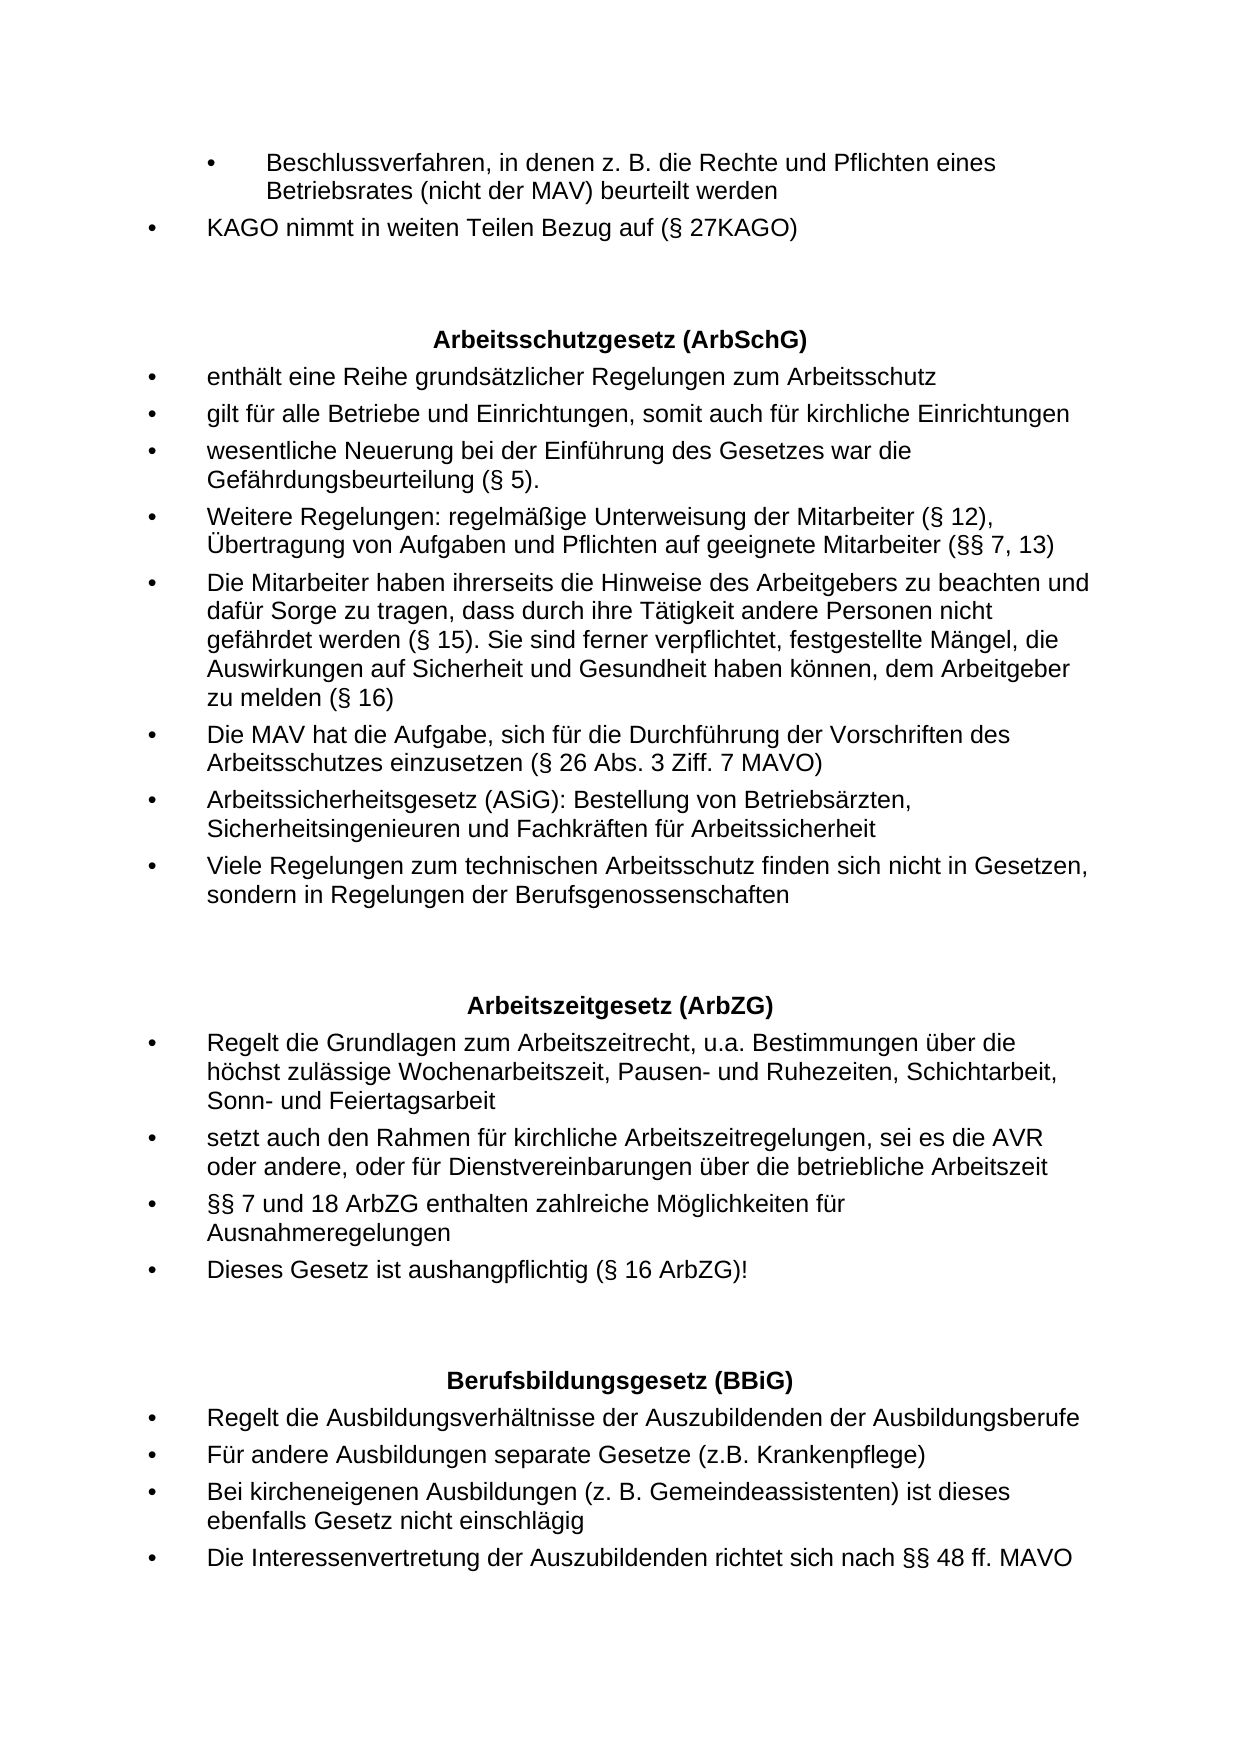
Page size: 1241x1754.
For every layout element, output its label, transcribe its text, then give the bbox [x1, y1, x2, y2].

text • Bei kircheneigenen Ausbildungen (z. B. Gemeindeassistenten) ist dieses ebenfalls Gesetz nicht einschlägig [148, 1477, 1093, 1535]
text • KAGO nimmt in weiten Teilen Bezug auf (§ 27KAGO) [148, 213, 1093, 242]
text • setzt auch den Rahmen für kirchliche Arbeitszeitregelungen, sei es die AVR oder andere, oder für Dienstvereinbarungen über die betriebliche Arbeitszeit [148, 1123, 1093, 1181]
text • enthält eine Reihe grundsätzlicher Regelungen zum Arbeitsschutz [148, 362, 1093, 391]
text • Viele Regelungen zum technischen Arbeitsschutz finden sich nicht in Gesetzen, sondern in Regelungen der Berufsgenossenschaften [148, 851, 1093, 909]
text • Die MAV hat die Aufgabe, sich für die Durchführung der Vorschriften des Arbeitsschutzes einzusetzen (§ 26 Abs. 3 Ziff. 7 MAVO) [148, 720, 1093, 777]
text • gilt für alle Betriebe und Einrichtungen, somit auch für kirchliche Einrichtungen [148, 399, 1093, 428]
text • Weitere Regelungen: regelmäßige Unterweisung der Mitarbeiter (§ 12), Übertragung von Aufgaben und Pflichten auf geeignete Mitarbeiter (§§ 7, 13) [148, 502, 1093, 559]
text • Dieses Gesetz ist aushangpflichtig (§ 16 ArbZG)! [148, 1255, 1093, 1283]
text Arbeitszeitgesetz (ArbZG) [148, 991, 1093, 1020]
text • Für andere Ausbildungen separate Gesetze (z.B. Krankenpflege) [148, 1440, 1093, 1469]
text Berufsbildungsgesetz (BBiG) [148, 1366, 1093, 1395]
text • Die Interessenvertretung der Auszubildenden richtet sich nach §§ 48 ff. MAVO [148, 1543, 1093, 1572]
text • §§ 7 und 18 ArbZG enthalten zahlreiche Möglichkeiten für Ausnahmeregelungen [148, 1189, 1093, 1246]
text Arbeitsschutzgesetz (ArbSchG) [148, 325, 1093, 353]
text • Regelt die Grundlagen zum Arbeitszeitrecht, u.a. Bestimmungen über die höchst zulässige Wochenarbeitszeit, Pausen- und Ruhezeiten, Schichtarbeit, Sonn- und Feiertagsarbeit [148, 1028, 1093, 1115]
text • Regelt die Ausbildungsverhältnisse der Auszubildenden der Ausbildungsberufe [148, 1403, 1093, 1432]
text • Arbeitssicherheitsgesetz (ASiG): Bestellung von Betriebsärzten, Sicherheitsingenieuren und Fachkräften für Arbeitssicherheit [148, 786, 1093, 843]
text • Beschlussverfahren, in denen z. B. die Rechte und Pflichten eines Betriebsrates (nicht der MAV) beurteilt werden [207, 148, 1093, 205]
text • wesentliche Neuerung bei der Einführung des Gesetzes war die Gefährdungsbeurteilung (§ 5). [148, 436, 1093, 493]
text • Die Mitarbeiter haben ihrerseits die Hinweise des Arbeitgebers zu beachten und dafür Sorge zu tragen, dass durch ihre Tätigkeit andere Personen nicht gefährdet werden (§ 15). Sie sind ferner verpflichtet, festgestellte Mängel, die Auswirkungen auf Sicherheit und Gesundheit haben können, dem Arbeitgeber zu melden (§ 16) [148, 568, 1093, 711]
